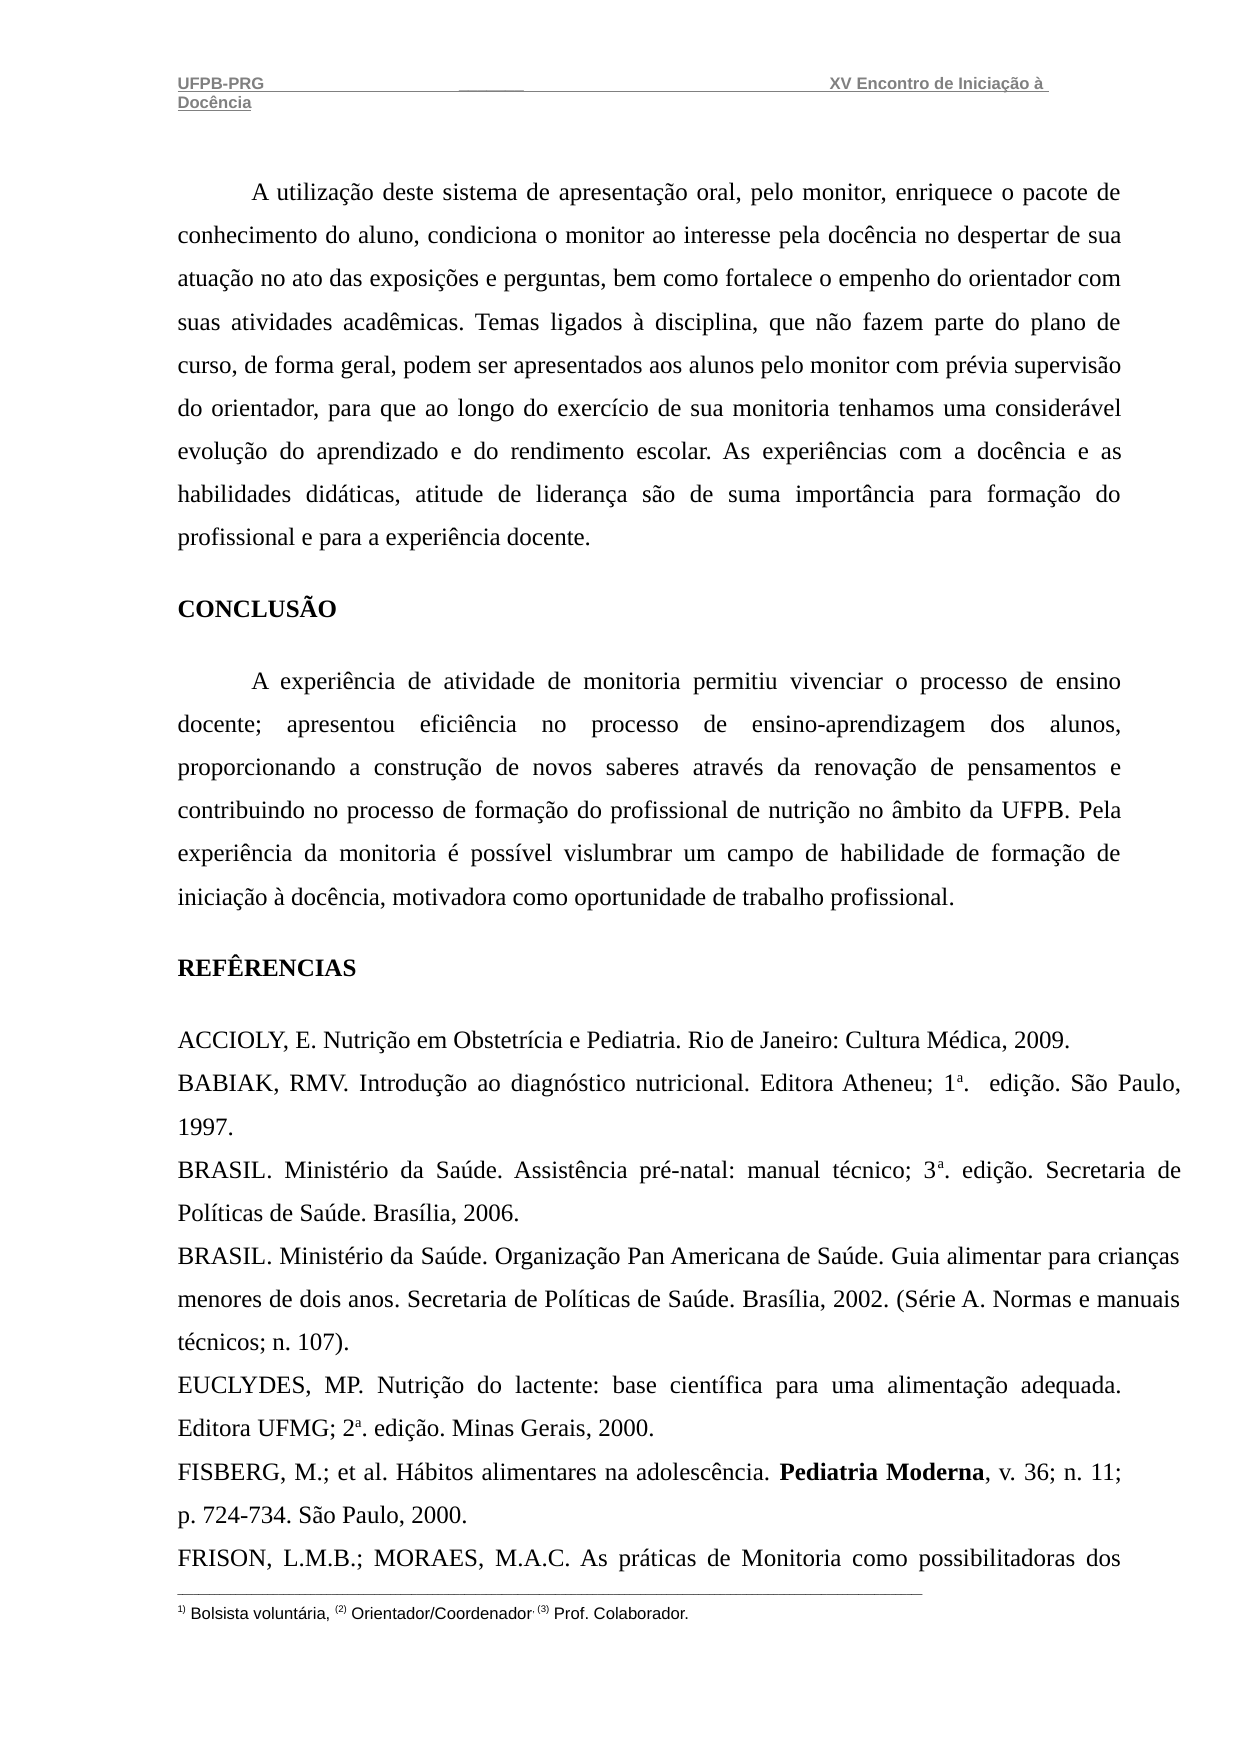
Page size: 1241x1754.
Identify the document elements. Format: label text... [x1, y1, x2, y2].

text BABIAK, RMV. Introdução ao diagnóstico nutricional. Editora Atheneu; 1a. edição. São Paulo, 1997. [177, 1068, 1181, 1140]
text A utilização deste sistema de apresentação oral, pelo monitor, enriquece o pacote de conhecimento do aluno, condiciona o monitor ao interesse pela docência no despertar de sua atuação no ato das exposições e perguntas, bem como fortalece o empenho do orientador com suas atividades acadêmicas. Temas ligados à disciplina, que não fazem parte do plano de curso, de forma geral, podem ser apresentados aos alunos pelo monitor com prévia supervisão do orientador, para que ao longo do exercício de sua monitoria tenhamos uma considerável evolução do aprendizado e do rendimento escolar. As experiências com a docência e as habilidades didáticas, atitude de liderança são de suma importância para formação do profissional e para a experiência docente. [177, 177, 1122, 551]
text BRASIL. Ministério da Saúde. Assistência pré-natal: manual técnico; 3a. edição. Secretaria de Políticas de Saúde. Brasília, 2006. [177, 1155, 1181, 1227]
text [177, 1543, 1122, 1572]
text BRASIL. Ministério da Saúde. Organização Pan Americana de Saúde. Guia alimentar para crianças menores de dois anos. Secretaria de Políticas de Saúde. Brasília, 2002. (Série A. Normas e manuais técnicos; n. 107). [177, 1241, 1181, 1356]
text CONCLUSÃO [177, 594, 1122, 623]
text A experiência de atividade de monitoria permitiu vivenciar o processo de ensino docente; apresentou eficiência no processo de ensino-aprendizagem dos alunos, proporcionando a construção de novos saberes através da renovação de pensamentos e contribuindo no processo de formação do profissional de nutrição no âmbito da UFPB. Pela experiência da monitoria é possível vislumbrar um campo de habilidade de formação de iniciação à docência, motivadora como oportunidade de trabalho profissional. [177, 666, 1122, 910]
text EUCLYDES, MP. Nutrição do lactente: base científica para uma alimentação adequada. Editora UFMG; 2a. edição. Minas Gerais, 2000. [177, 1370, 1122, 1442]
text FISBERG, M.; et al. Hábitos alimentares na adolescência. Pediatria Moderna, v. 36; n. 11; p. 724-734. São Paulo, 2000. [177, 1457, 1122, 1528]
text REFÊRENCIAS [177, 953, 1122, 982]
text ACCIOLY, E. Nutrição em Obstetrícia e Pediatria. Rio de Janeiro: Cultura Médica, 2009. [177, 1025, 1181, 1054]
